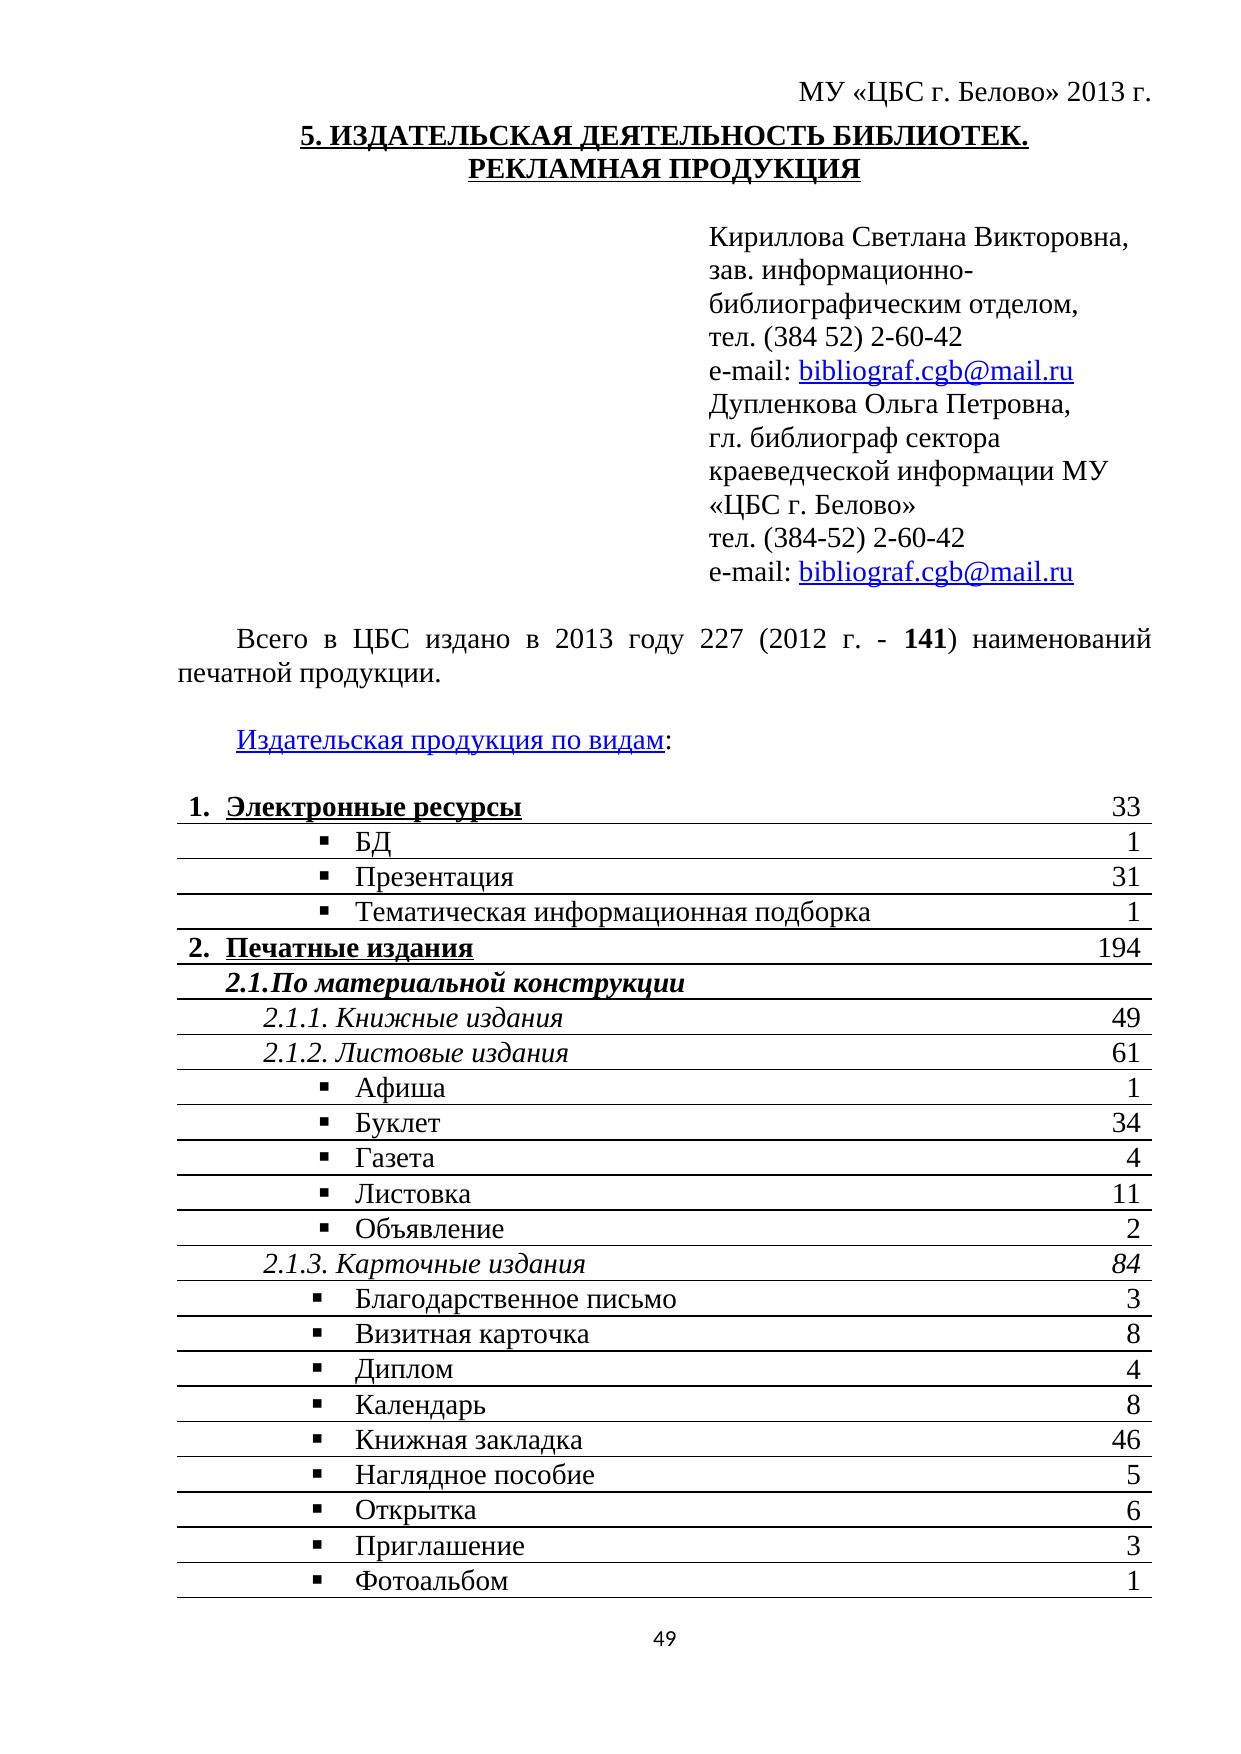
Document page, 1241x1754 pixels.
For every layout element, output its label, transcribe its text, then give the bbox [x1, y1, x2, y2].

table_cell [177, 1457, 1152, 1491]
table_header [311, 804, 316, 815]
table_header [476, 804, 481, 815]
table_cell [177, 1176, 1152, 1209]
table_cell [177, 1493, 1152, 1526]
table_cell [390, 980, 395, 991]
text 5. ИЗДАТЕЛЬСКАЯ ДЕЯТЕЛЬНОСТЬ БИБЛИОТЕК. [177, 118, 1152, 152]
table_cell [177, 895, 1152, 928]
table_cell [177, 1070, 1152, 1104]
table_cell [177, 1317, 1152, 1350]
text зав. информационно-библиографическим отделом, [709, 252, 1152, 319]
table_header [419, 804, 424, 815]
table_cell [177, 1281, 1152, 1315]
text тел. (384 52) 2-60-42 [709, 319, 1152, 353]
text Кириллова Светлана Викторовна, [709, 219, 1152, 252]
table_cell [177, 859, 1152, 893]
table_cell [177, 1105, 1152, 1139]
text Всего в ЦБС издано в 2013 году 227 (2012 г. - 141) наименований печатной продукции. [177, 621, 1152, 688]
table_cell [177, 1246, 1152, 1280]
text тел. (384-52) 2-60-42 [709, 521, 1152, 554]
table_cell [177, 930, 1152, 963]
text гл. библиограф сектора краеведческой информации МУ «ЦБС г. Белово» [709, 420, 1152, 521]
text Издательская продукция по видам: [177, 722, 1152, 755]
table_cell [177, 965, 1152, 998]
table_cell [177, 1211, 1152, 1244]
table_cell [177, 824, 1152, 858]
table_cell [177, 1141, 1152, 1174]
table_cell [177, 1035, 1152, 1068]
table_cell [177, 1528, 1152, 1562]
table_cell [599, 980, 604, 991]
text РЕКЛАМНАЯ ПРОДУКЦИЯ [177, 152, 1152, 185]
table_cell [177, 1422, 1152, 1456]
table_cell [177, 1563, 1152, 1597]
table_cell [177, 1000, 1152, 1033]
text Дупленкова Ольга Петровна, [709, 386, 1152, 420]
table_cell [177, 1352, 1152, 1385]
text е-mail: bibliograf.cgb@mail.ru [709, 353, 1152, 386]
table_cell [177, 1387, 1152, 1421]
text e-mail: bibliograf.cgb@mail.ru [709, 554, 1152, 588]
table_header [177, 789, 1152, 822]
